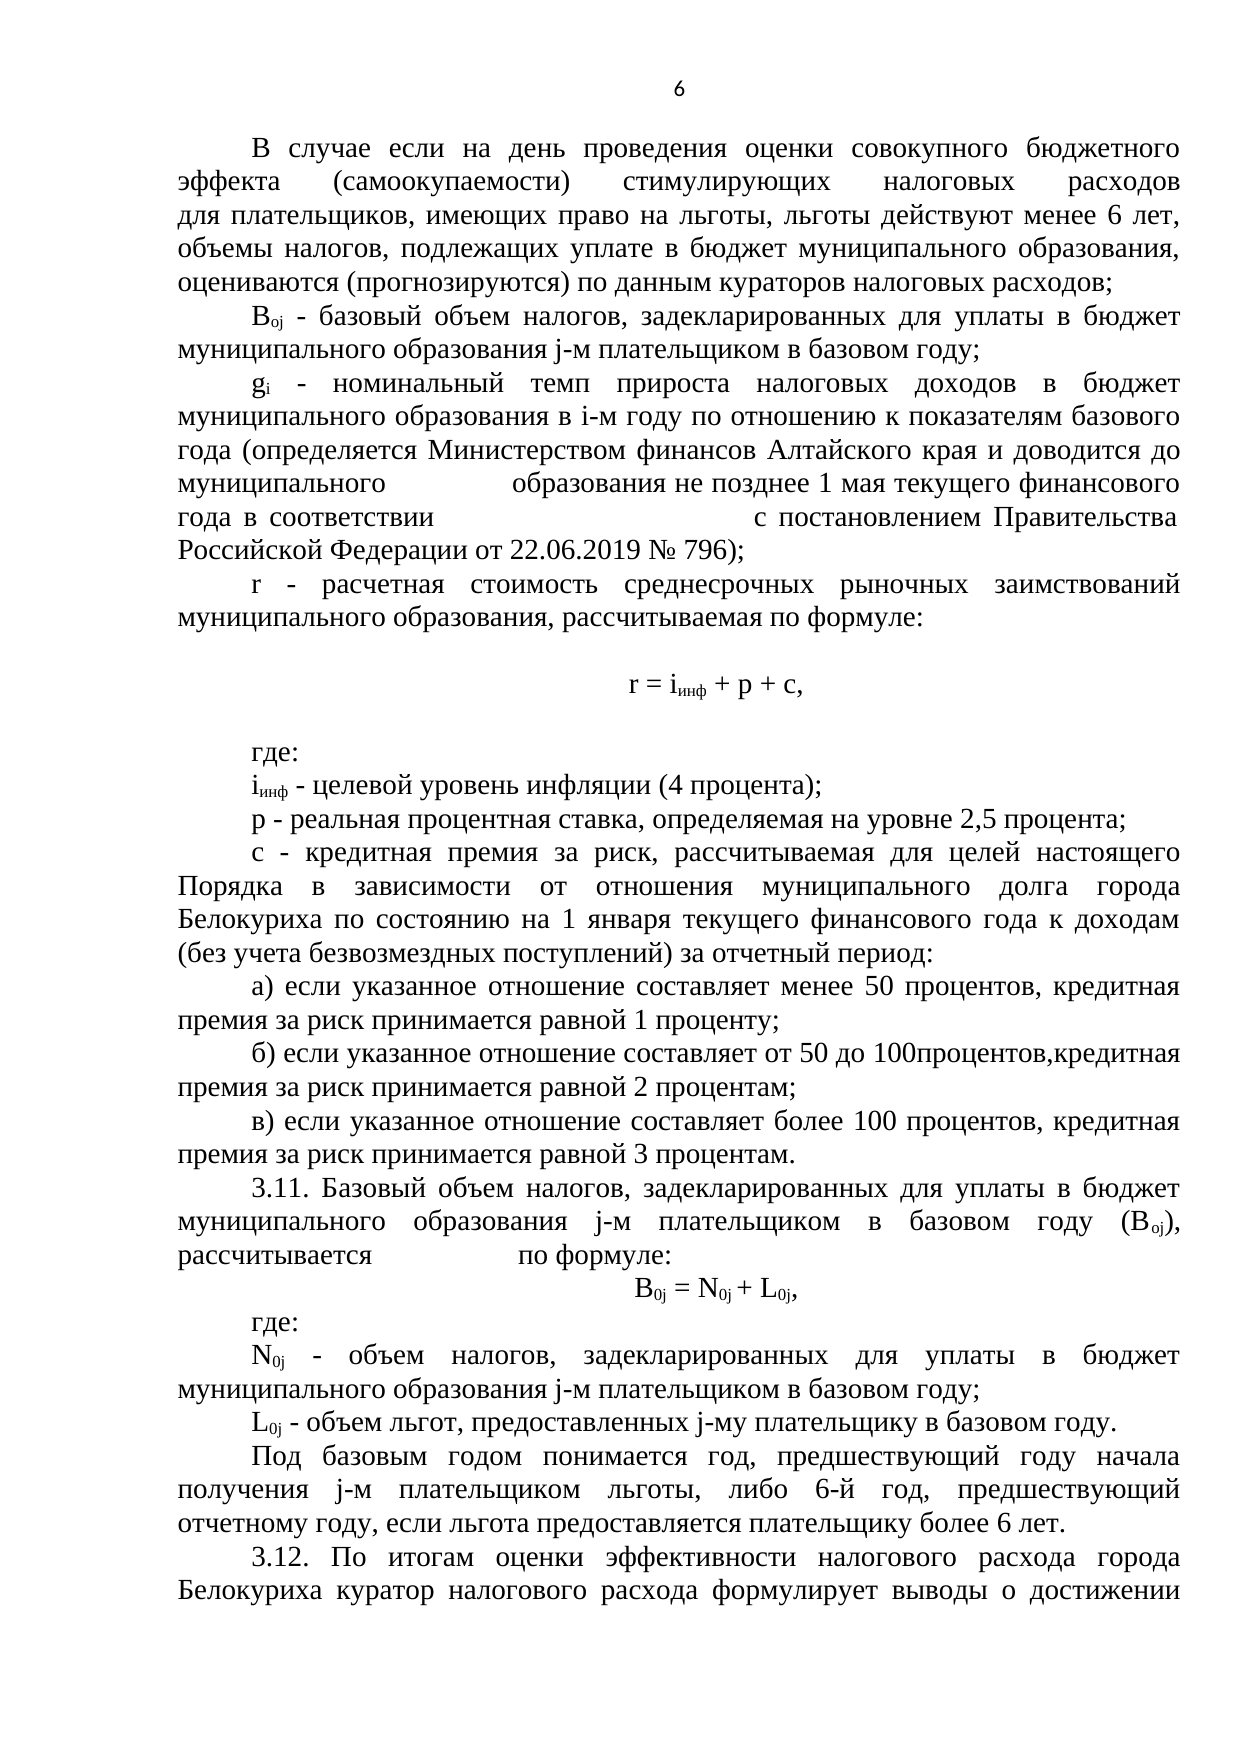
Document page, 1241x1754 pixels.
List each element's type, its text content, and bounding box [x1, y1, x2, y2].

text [177, 1539, 1181, 1606]
text iинф - целевой уровень инфляции (4 процента); [177, 767, 1181, 801]
text B0j = N0j + L0j, [177, 1270, 1181, 1304]
text gi - номинальный темп прироста налоговых доходов в бюджет муниципального образования в i-м году по отношению к показателям базового года (определяется Министерством финансов Алтайского края и доводится до муниципального образования не позднее 1 мая текущего финансового года в соответствии с постановлением Правительства Российской Федерации от 22.06.2019 № 796); [177, 365, 1181, 566]
text 3.11. Базовый объем налогов, задекларированных для уплаты в бюджет муниципального образования j-м плательщиком в базовом году (Boj), рассчитывается по формуле: [177, 1170, 1181, 1270]
text c - кредитная премия за риск, рассчитываемая для целей настоящего Порядка в зависимости от отношения муниципального долга города Белокуриха по состоянию на 1 января текущего финансового года к доходам (без учета безвозмездных поступлений) за отчетный период: [177, 834, 1181, 968]
text в) если указанное отношение составляет более 100 процентов, кредитная премия за риск принимается равной 3 процентам. [177, 1103, 1181, 1170]
text Boj - базовый объем налогов, задекларированных для уплаты в бюджет муниципального образования j-м плательщиком в базовом году; [177, 298, 1181, 365]
text а) если указанное отношение составляет менее 50 процентов, кредитная премия за риск принимается равной 1 проценту; [177, 968, 1181, 1036]
text б) если указанное отношение составляет от 50 до 100процентов,кредитная премия за риск принимается равной 2 процентам; [177, 1036, 1181, 1103]
text L0j - объем льгот, предоставленных j-му плательщику в базовом году. [177, 1404, 1181, 1438]
text r = iинф + p + c, [177, 667, 1181, 700]
text где: [177, 1304, 1181, 1337]
text r - расчетная стоимость среднесрочных рыночных заимствований муниципального образования, рассчитываемая по формуле: [177, 566, 1181, 633]
text N0j - объем налогов, задекларированных для уплаты в бюджет муниципального образования j-м плательщиком в базовом году; [177, 1337, 1181, 1404]
text Под базовым годом понимается год, предшествующий году начала получения j-м плательщиком льготы, либо 6-й год, предшествующий отчетному году, если льгота предоставляется плательщику более 6 лет. [177, 1438, 1181, 1539]
text В случае если на день проведения оценки совокупного бюджетного эффекта (самоокупаемости) стимулирующих налоговых расходов для плательщиков, имеющих право на льготы, льготы действуют менее 6 лет, объемы налогов, подлежащих уплате в бюджет муниципального образования, оцениваются (прогнозируются) по данным кураторов налоговых расходов; [177, 130, 1181, 298]
text где: [177, 734, 1181, 767]
text p - реальная процентная ставка, определяемая на уровне 2,5 процента; [177, 801, 1181, 834]
